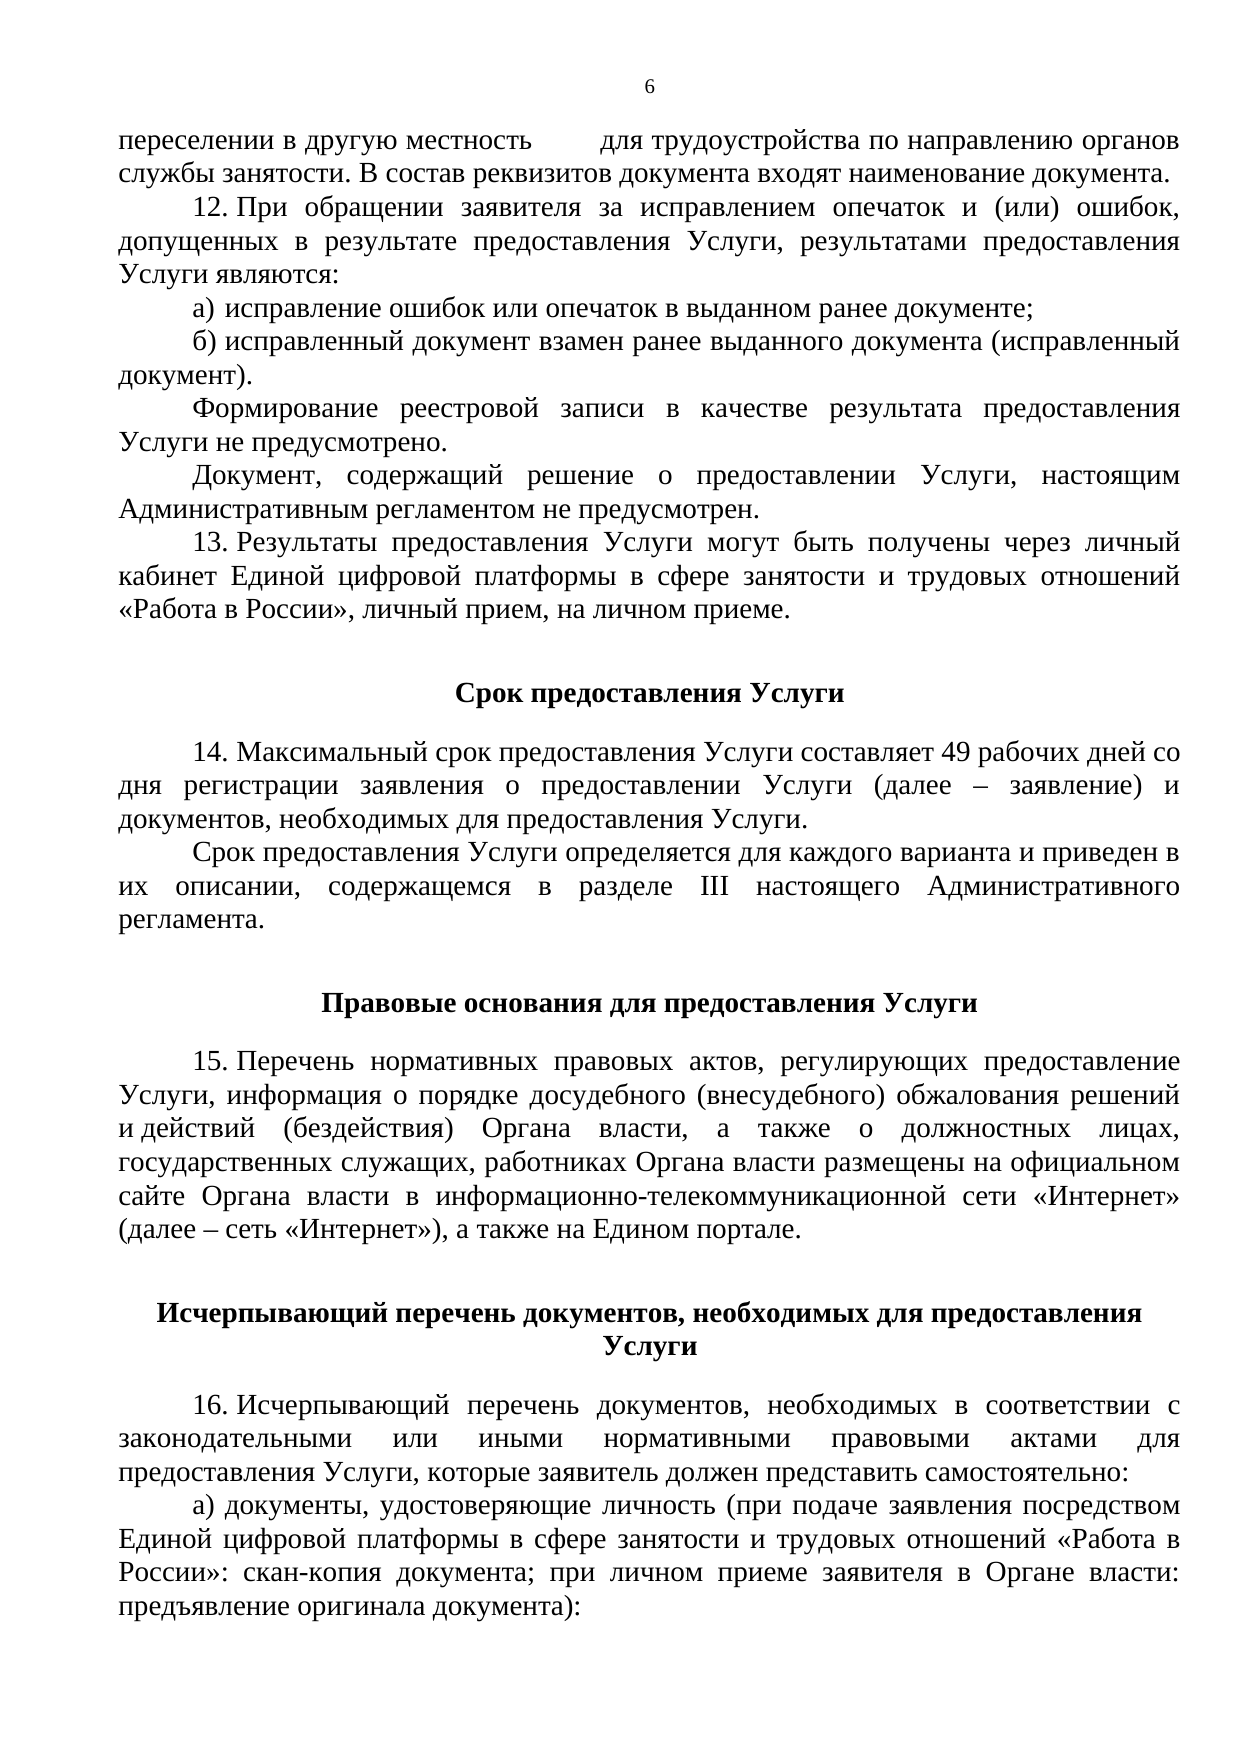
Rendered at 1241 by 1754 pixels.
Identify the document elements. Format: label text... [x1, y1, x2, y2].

list Перечень нормативных правовых актов, регулирующих предоставление Услуги, информация о порядке досудебного (внесудебного) обжалования решений и действий (бездействия) Органа власти, а также о должностных лицах, государственных служащих, работниках Органа власти размещены на официальном сайте Органа власти в информационно-телекоммуникационной сети «Интернет» (далее – сеть «Интернет»), а также на Едином портале. [118, 1043, 1181, 1245]
list Исчерпывающий перечень документов, необходимых в соответствии с законодательными или иными нормативными правовыми актами для предоставления Услуги, которые заявитель должен представить самостоятельно: [118, 1387, 1181, 1487]
list исправленный документ взамен ранее выданного документа (исправленный документ). [118, 323, 1181, 390]
text Срок предоставления Услуги определяется для каждого варианта и приведен в их описании, содержащемся в разделе III настоящего Административного регламента. [118, 834, 1181, 935]
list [118, 122, 1181, 189]
list Максимальный срок предоставления Услуги составляет 49 рабочих дней со дня регистрации заявления о предоставлении Услуги (далее – заявление) и документов, необходимых для предоставления Услуги. [118, 734, 1181, 834]
list документы, удостоверяющие личность (при подаче заявления посредством Единой цифровой платформы в сфере занятости и трудовых отношений «Работа в России»: скан-копия документа; при личном приеме заявителя в Органе власти: предъявление оригинала документа): [118, 1487, 1181, 1622]
list исправление ошибок или опечаток в выданном ранее документе; [118, 290, 1181, 323]
text Исчерпывающий перечень документов, необходимых для предоставления Услуги [118, 1295, 1181, 1362]
text Срок предоставления Услуги [118, 675, 1181, 709]
text Формирование реестровой записи в качестве результата предоставления Услуги не предусмотрено. [118, 390, 1181, 457]
text Правовые основания для предоставления Услуги [118, 985, 1181, 1018]
text Документ, содержащий решение о предоставлении Услуги, настоящим Административным регламентом не предусмотрен. [118, 457, 1181, 524]
list При обращении заявителя за исправлением опечаток и (или) ошибок, допущенных в результате предоставления Услуги, результатами предоставления Услуги являются: [118, 189, 1181, 290]
list Результаты предоставления Услуги могут быть получены через личный кабинет Единой цифровой платформы в сфере занятости и трудовых отношений «Работа в России», личный прием, на личном приеме. [118, 524, 1181, 625]
